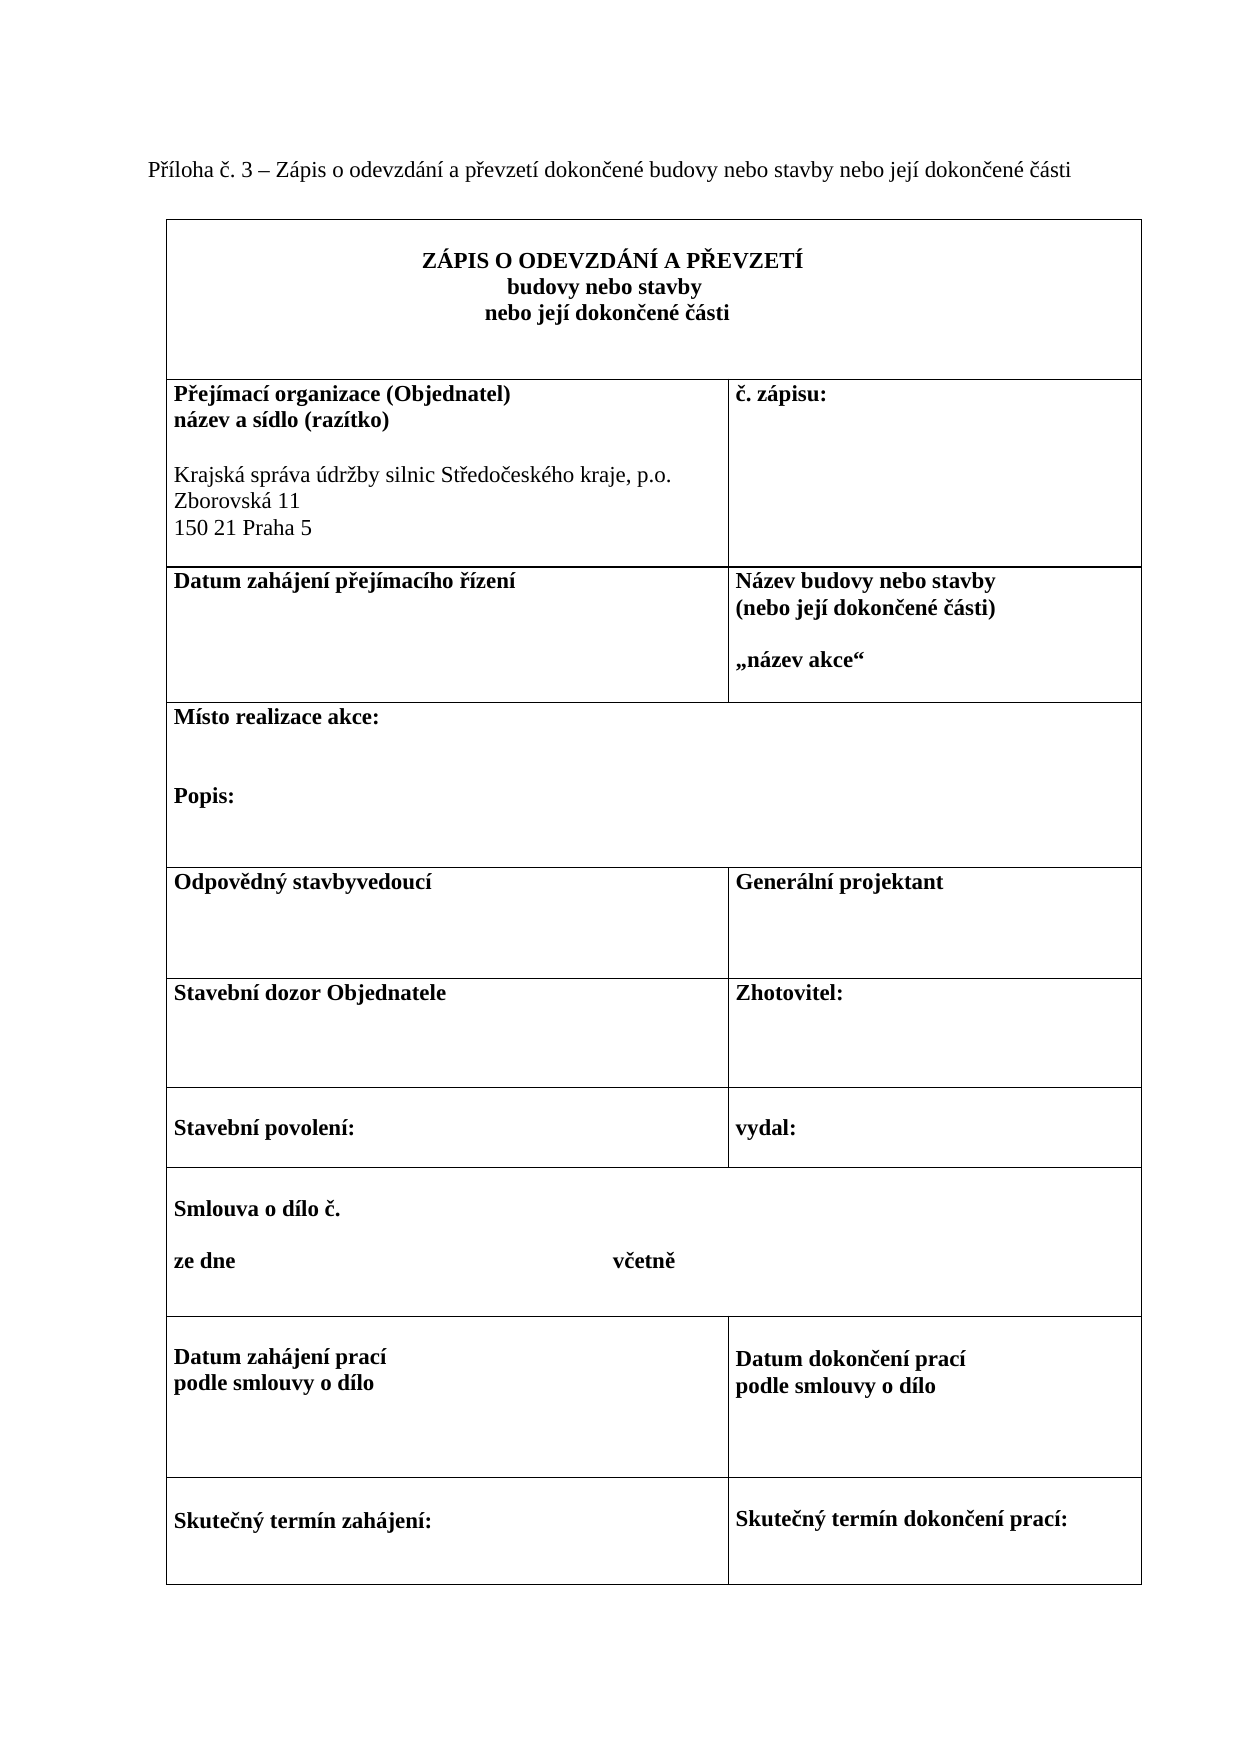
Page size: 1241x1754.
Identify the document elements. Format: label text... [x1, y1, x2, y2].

table_cell Datum zahájení prací podle smlouvy o dílo [167, 1317, 728, 1477]
table_cell Stavební dozor Objednatele [167, 979, 728, 1087]
table_cell č. zápisu: [729, 380, 1141, 566]
table_cell Datum zahájení přejímacího řízení [167, 568, 728, 702]
table_cell Místo realizace akce: Popis: [167, 703, 1141, 867]
table_cell Zhotovitel: [729, 979, 1141, 1087]
table_cell Název budovy nebo stavby (nebo její dokončené části) „název akce“ [729, 568, 1141, 702]
table_cell Generální projektant [729, 868, 1141, 978]
table_cell vydal: [729, 1088, 1141, 1167]
list Příloha č. 3 – Zápis o odevzdání a převzetí dokončené budovy nebo stavby nebo její dokončené části [148, 156, 1093, 182]
table_cell Datum dokončení prací podle smlouvy o dílo [729, 1317, 1141, 1477]
table_cell Stavební povolení: [167, 1088, 728, 1167]
table_cell Přejímací organizace (Objednatel) název a sídlo (razítko) Krajská správa údržby silnic Středočeského kraje, p.o. Zborovská 11 150 21 Praha 5 [167, 380, 728, 566]
table_cell Smlouva o dílo č. ze dne včetně [167, 1168, 1141, 1316]
table_header ZÁPIS O ODEVZDÁNÍ A PŘEVZETÍ budovy nebo stavby nebo její dokončené části [167, 220, 1141, 378]
table_cell Skutečný termín zahájení: [167, 1478, 728, 1584]
table_cell Odpovědný stavbyvedoucí [167, 868, 728, 978]
table_cell Skutečný termín dokončení prací: [729, 1478, 1141, 1584]
